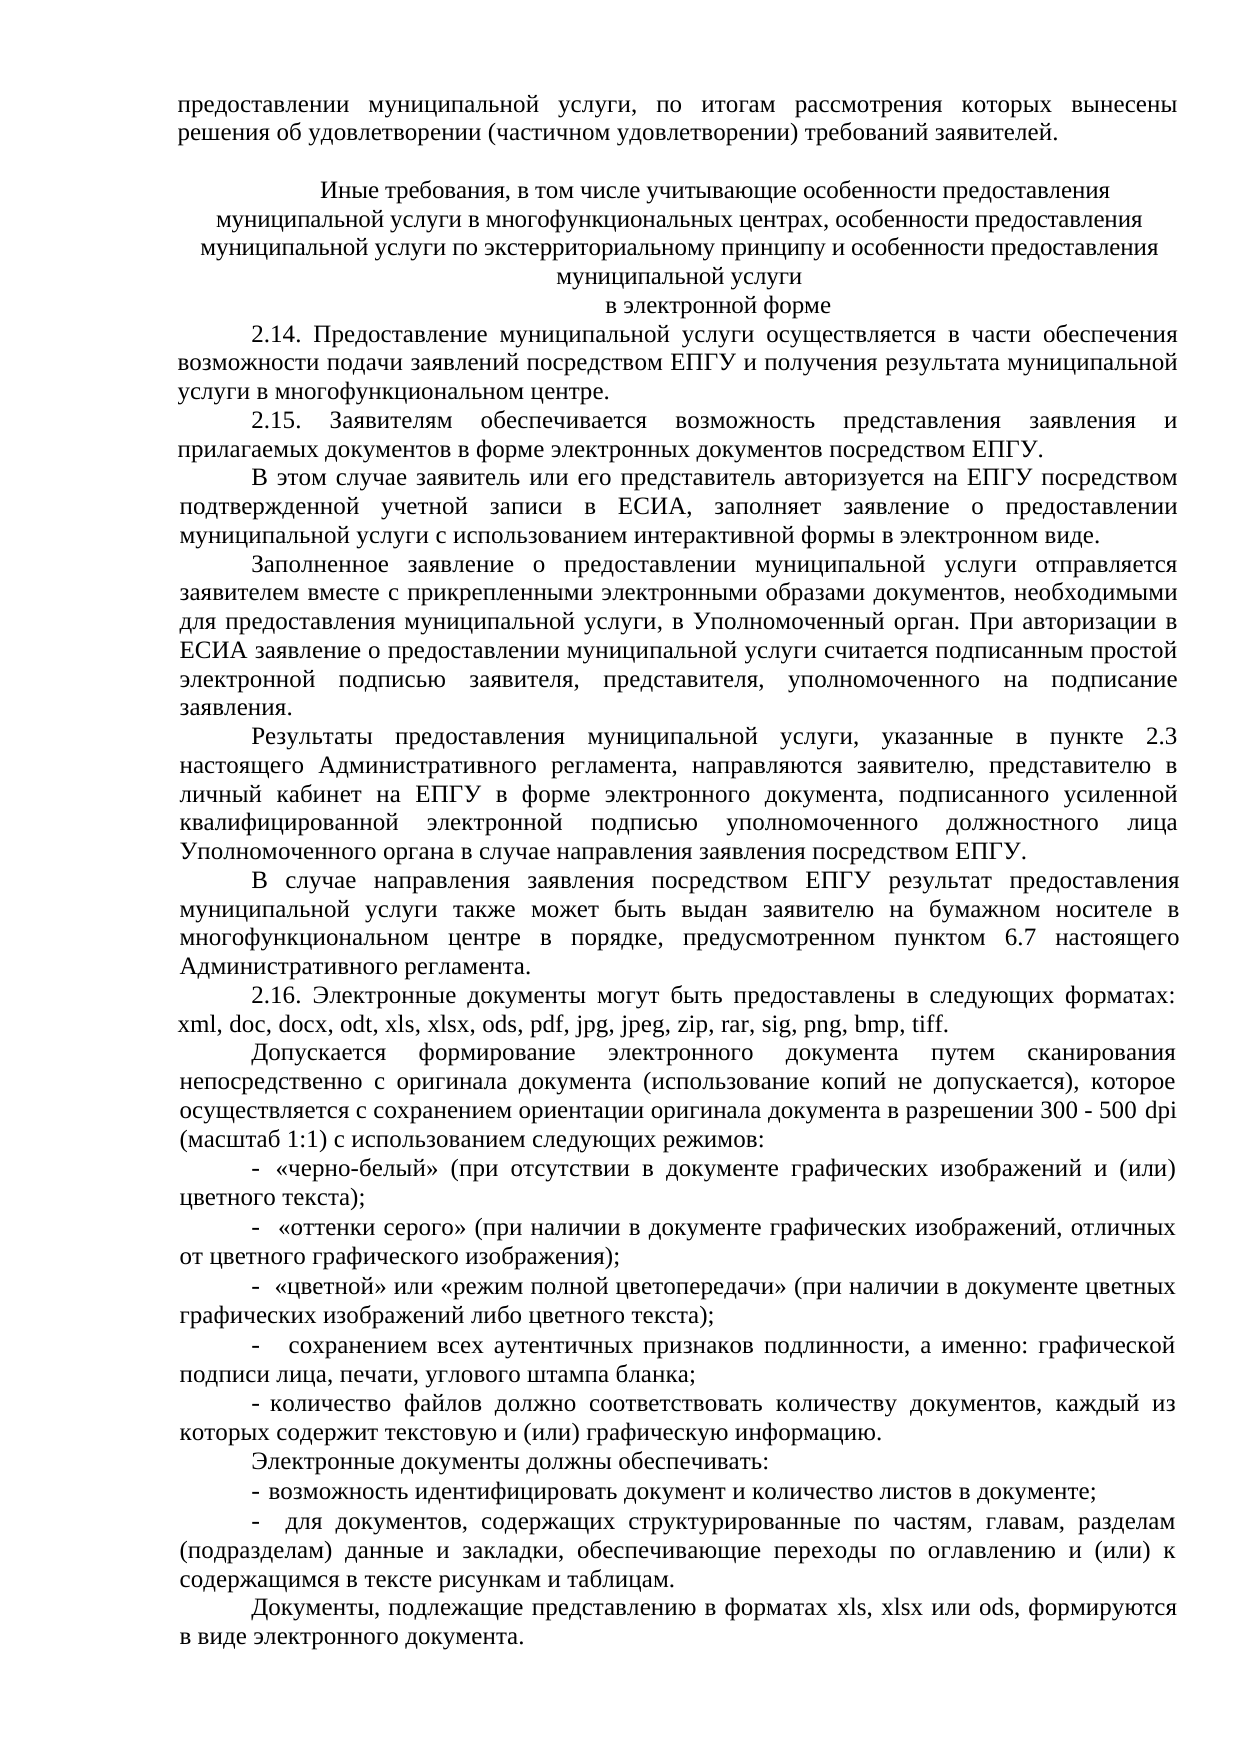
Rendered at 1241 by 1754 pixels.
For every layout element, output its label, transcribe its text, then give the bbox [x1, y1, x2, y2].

text Допускается формирование электронного документа путем сканирования непосредственно с оригинала документа (использование копий не допускается), которое осуществляется с сохранением ориентации оригинала документа в разрешении 300 - 500 dpi (масштаб 1:1) с использованием следующих режимов: [179, 1037, 1177, 1152]
list для документов, содержащих структурированные по частям, главам, разделам (подразделам) данные и закладки, обеспечивающие переходы по оглавлению и (или) к содержащимся в тексте рисункам и таблицам. [179, 1505, 1177, 1592]
list возможность идентифицировать документ и количество листов в документе; [179, 1475, 1181, 1505]
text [177, 89, 1179, 146]
text В этом случае заявитель или его представитель авторизуется на ЕПГУ посредством подтвержденной учетной записи в ЕСИА, заполняет заявление о предоставлении муниципальной услуги с использованием интерактивной формы в электронном виде. [179, 462, 1179, 549]
text 2.16. Электронные документы могут быть предоставлены в следующих форматах: xml, doc, docx, odt, xls, xlsx, ods, pdf, jpg, jpeg, zip, rar, sig, png, bmp, tiff. [177, 980, 1177, 1037]
list «черно-белый» (при отсутствии в документе графических изображений и (или) цветного текста); [179, 1152, 1177, 1211]
list «оттенки серого» (при наличии в документе графических изображений, отличных от цветного графического изображения); [179, 1211, 1177, 1270]
text Документы, подлежащие представлению в форматах xls, xlsx или ods, формируются в виде электронного документа. [179, 1592, 1177, 1650]
text В случае направления заявления посредством ЕПГУ результат предоставления муниципальной услуги также может быть выдан заявителю на бумажном носителе в многофункциональном центре в порядке, предусмотренном пунктом 6.7 настоящего Административного регламента. [179, 865, 1181, 980]
text 2.15. Заявителям обеспечивается возможность представления заявления и прилагаемых документов в форме электронных документов посредством ЕПГУ. [177, 405, 1179, 462]
list «цветной» или «режим полной цветопередачи» (при наличии в документе цветных графических изображений либо цветного текста); [179, 1270, 1177, 1329]
list количество файлов должно соответствовать количеству документов, каждый из которых содержит текстовую и (или) графическую информацию. [179, 1387, 1177, 1446]
text Электронные документы должны обеспечивать: [179, 1446, 1181, 1475]
text Заполненное заявление о предоставлении муниципальной услуги отправляется заявителем вместе с прикрепленными электронными образами документов, необходимыми для предоставления муниципальной услуги, в Уполномоченный орган. При авторизации в ЕСИА заявление о предоставлении муниципальной услуги считается подписанным простой электронной подписью заявителя, представителя, уполномоченного на подписание заявления. [179, 549, 1179, 721]
text Результаты предоставления муниципальной услуги, указанные в пункте 2.3 настоящего Административного регламента, направляются заявителю, представителю в личный кабинет на ЕПГУ в форме электронного документа, подписанного усиленной квалифицированной электронной подписью уполномоченного должностного лица Уполномоченного органа в случае направления заявления посредством ЕПГУ. [179, 721, 1179, 865]
text 2.14. Предоставление муниципальной услуги осуществляется в части обеспечения возможности подачи заявлений посредством ЕПГУ и получения результата муниципальной услуги в многофункциональном центре. [177, 319, 1179, 405]
text Иные требования, в том числе учитывающие особенности предоставления муниципальной услуги в многофункциональных центрах, особенности предоставления муниципальной услуги по экстерриториальному принципу и особенности предоставления муниципальной услуги [177, 175, 1181, 290]
list сохранением всех аутентичных признаков подлинности, а именно: графической подписи лица, печати, углового штампа бланка; [179, 1329, 1177, 1387]
text в электронной форме [177, 290, 1181, 319]
